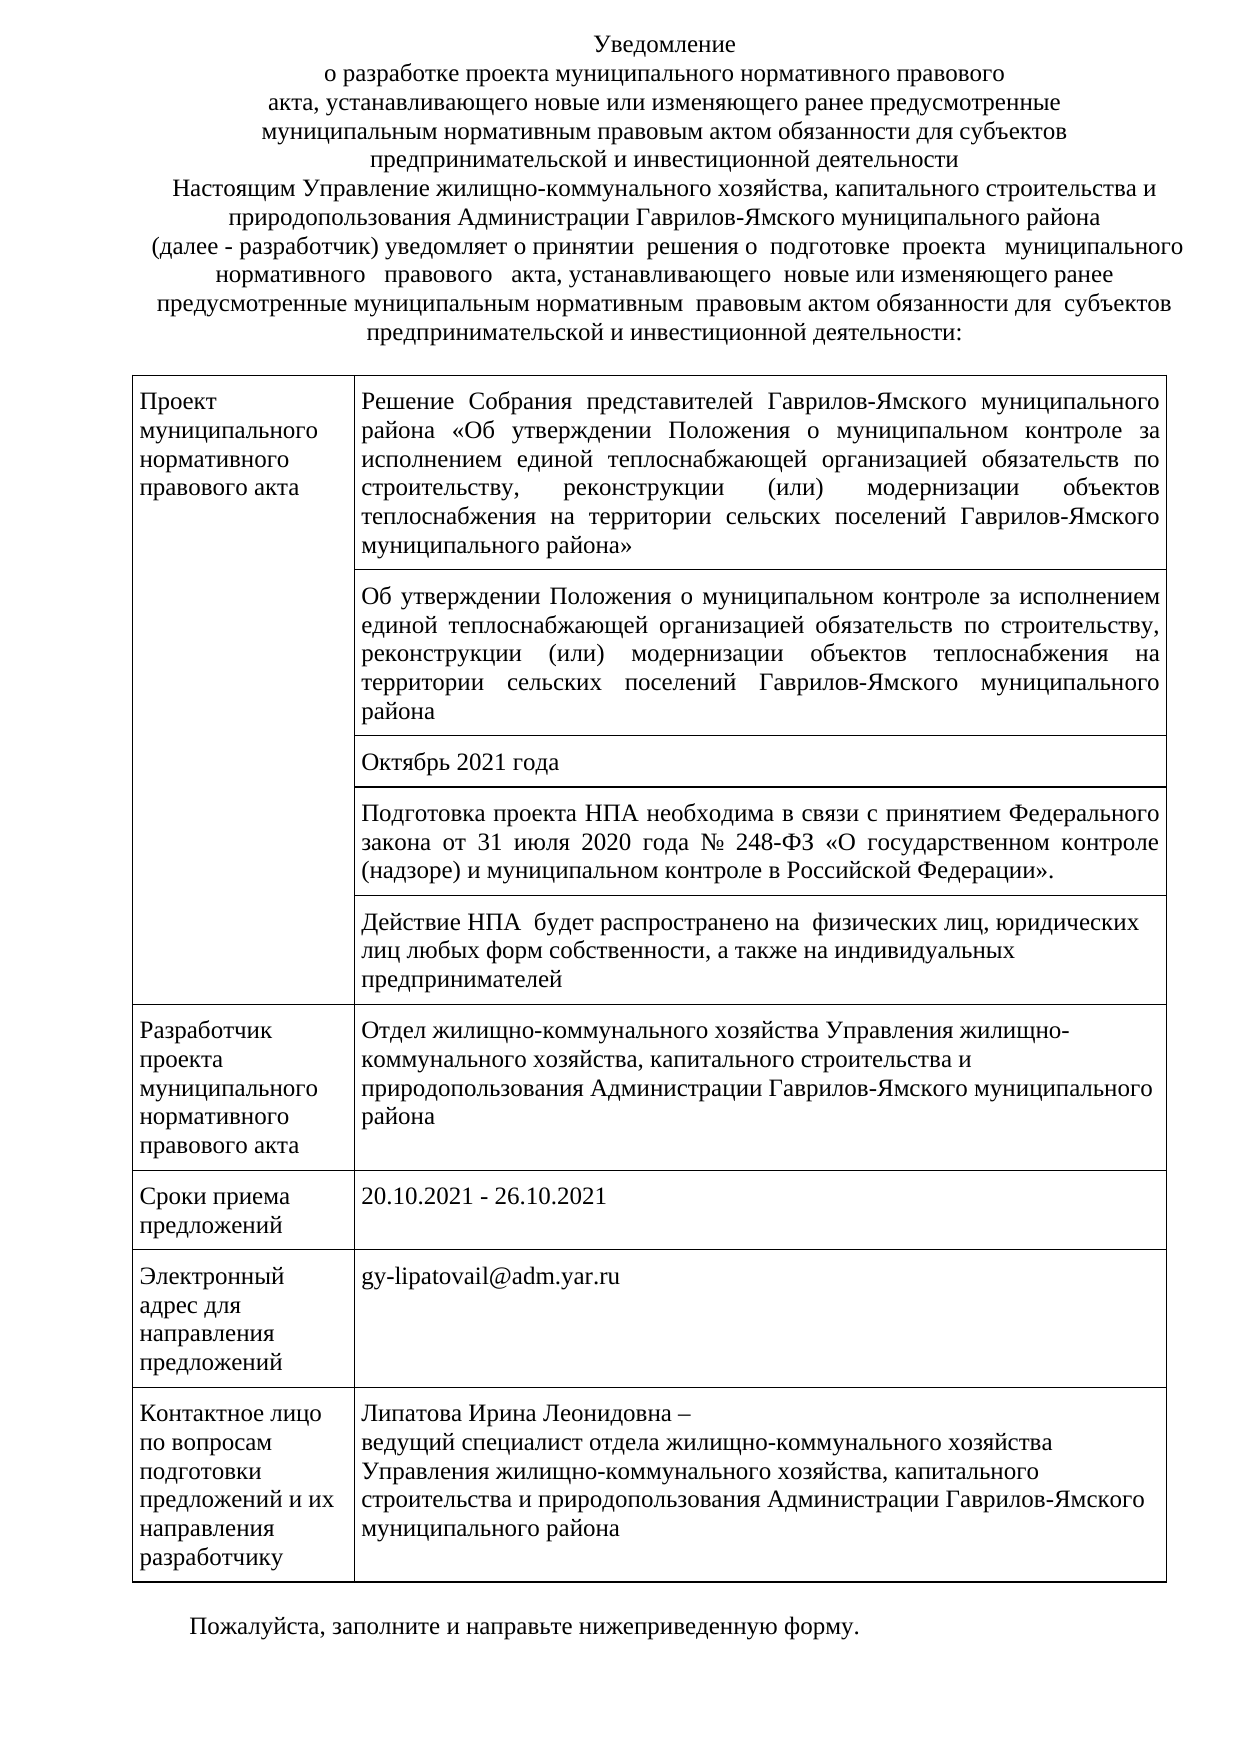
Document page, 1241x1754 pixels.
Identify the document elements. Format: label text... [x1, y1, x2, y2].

text Настоящим Управление жилищно-коммунального хозяйства, капитального строительства и природопользования Администрации Гаврилов-Ямского муниципального района [133, 173, 1196, 231]
text Уведомление [133, 29, 1196, 58]
table_cell Электронный адрес для направления предложений [133, 1250, 354, 1387]
table_cell Подготовка проекта НПА необходима в связи с принятием Федерального закона от 31 июля 2020 года № 248-ФЗ «О государственном контроле (надзоре) и муниципальном контроле в Российской Федерации». [355, 788, 1166, 895]
text Пожалуйста, заполните и направьте нижеприведенную форму. [133, 1611, 1196, 1640]
table_cell Октябрь 2021 года [355, 736, 1166, 786]
table_header Проект муниципального нормативного правового акта [133, 376, 354, 1003]
table_header Решение Собрания представителей Гаврилов-Ямского муниципального района «Об утверждении Положения о муниципальном контроле за исполнением единой теплоснабжающей организацией обязательств по строительству, реконструкции (или) модернизации объектов теплоснабжения на территории сельских поселений Гаврилов-Ямского муниципального района» [355, 376, 1166, 569]
text предпринимательской и инвестиционной деятельности [133, 144, 1196, 173]
table_cell gy-lipatovail@adm.yar.ru [355, 1250, 1166, 1387]
table_cell Действие НПА будет распространено на физических лиц, юридических лиц любых форм собственности, а также на индивидуальных предпринимателей [355, 896, 1166, 1003]
table_cell Липатова Ирина Леонидовна – ведущий специалист отдела жилищно-коммунального хозяйства Управления жилищно-коммунального хозяйства, капитального строительства и природопользования Администрации Гаврилов-Ямского муниципального района [355, 1388, 1166, 1581]
text о разработке проекта муниципального нормативного правового [133, 58, 1196, 87]
table_cell 20.10.2021 - 26.10.2021 [355, 1171, 1166, 1249]
table_cell Об утверждении Положения о муниципальном контроле за исполнением единой теплоснабжающей организацией обязательств по строительству, реконструкции (или) модернизации объектов теплоснабжения на территории сельских поселений Гаврилов-Ямского муниципального района [355, 570, 1166, 735]
table_cell Отдел жилищно-коммунального хозяйства Управления жилищно-коммунального хозяйства, капитального строительства и природопользования Администрации Гаврилов-Ямского муниципального района [355, 1005, 1166, 1169]
table_cell Сроки приема предложений [133, 1171, 354, 1249]
table_cell Контактное лицо по вопросам подготовки предложений и их направления разработчику [133, 1388, 354, 1581]
text акта, устанавливающего новые или изменяющего ранее предусмотренные [133, 87, 1196, 116]
text (далее - разработчик) уведомляет о принятии решения о подготовке проекта муниципального нормативного правового акта, устанавливающего новые или изменяющего ранее предусмотренные муниципальным нормативным правовым актом обязанности для субъектов предпринимательской и инвестиционной деятельности: [133, 231, 1196, 346]
table_cell Разработчик проекта муниципального нормативного правового акта [133, 1005, 354, 1169]
text муниципальным нормативным правовым актом обязанности для субъектов [133, 116, 1196, 144]
